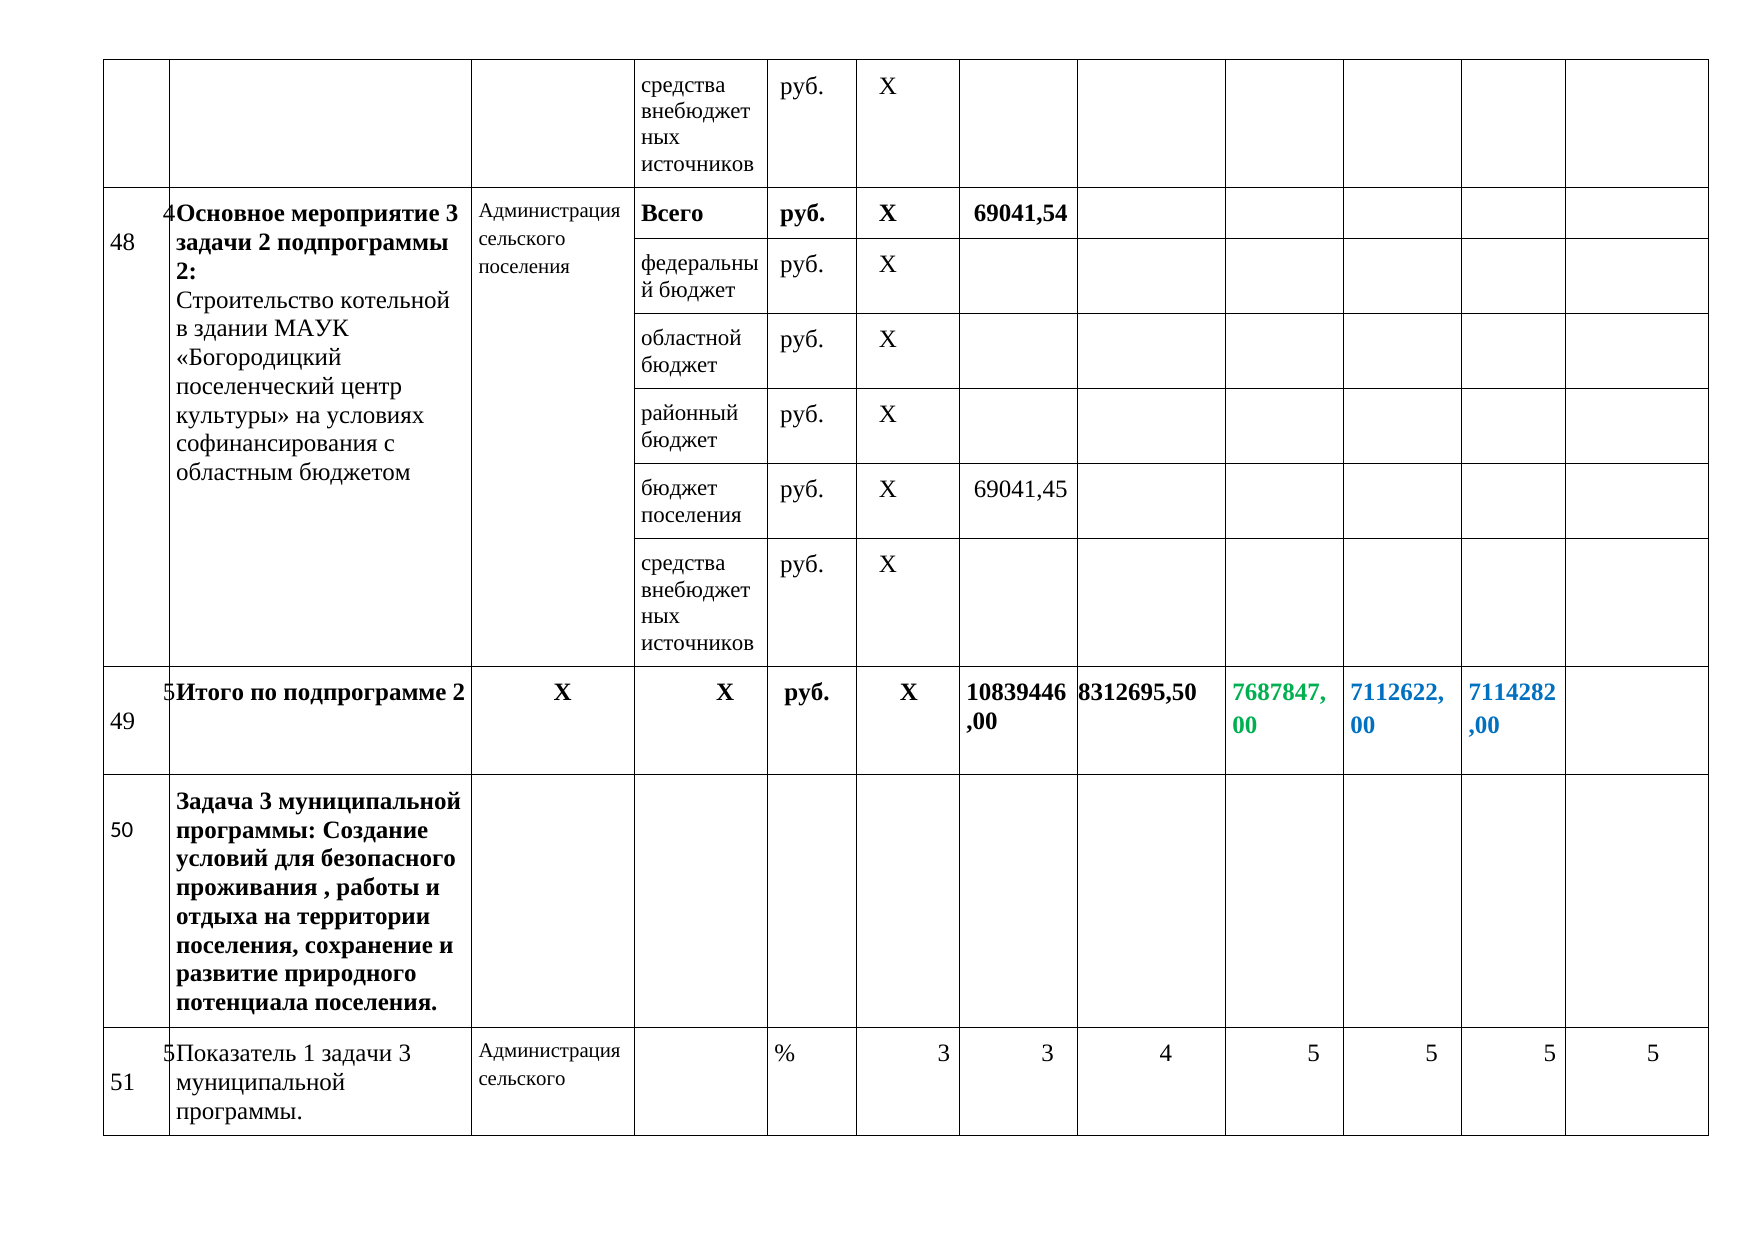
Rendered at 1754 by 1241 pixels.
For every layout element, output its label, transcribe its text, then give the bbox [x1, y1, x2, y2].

table_cell [1462, 239, 1565, 313]
table_cell руб. [768, 464, 856, 538]
table_cell [1344, 60, 1461, 187]
table_cell Администрация сельского поселения [472, 188, 634, 666]
table_cell 7112622,00 [1344, 667, 1461, 774]
table_cell [1344, 464, 1461, 538]
table_cell 50 [104, 775, 169, 1027]
table_cell [472, 775, 634, 1027]
table_cell Х [857, 239, 959, 313]
table_cell [1566, 775, 1708, 1027]
table_cell Х [857, 539, 959, 666]
table_cell 448 [104, 188, 169, 666]
table_cell [1078, 239, 1225, 313]
table_cell руб. [768, 60, 856, 187]
table_cell 7687847,00 [1226, 667, 1343, 774]
table_cell [1226, 775, 1343, 1027]
table_cell 3 [857, 1028, 959, 1135]
table_cell [960, 60, 1077, 187]
table_cell 7114282,00 [1462, 667, 1565, 774]
table_cell [1226, 389, 1343, 463]
table_cell руб. [768, 314, 856, 388]
table_cell [1462, 188, 1565, 238]
table_cell 69041,45 [960, 464, 1077, 538]
table_cell [1566, 389, 1708, 463]
table_cell [1078, 775, 1225, 1027]
table_cell [1226, 60, 1343, 187]
table_cell средства внебюджетных источников [635, 60, 767, 187]
table_cell [1566, 239, 1708, 313]
table_cell [1566, 464, 1708, 538]
table_cell [1078, 60, 1225, 187]
table_cell [1078, 389, 1225, 463]
table_cell руб. [768, 389, 856, 463]
table_cell 5 [1566, 1028, 1708, 1135]
table_cell 5 [1226, 1028, 1343, 1135]
table_cell [635, 775, 767, 1027]
table_cell [1566, 314, 1708, 388]
table_cell [1344, 775, 1461, 1027]
table_cell [1462, 539, 1565, 666]
table_cell областной бюджет [635, 314, 767, 388]
table_cell [1078, 314, 1225, 388]
table_cell средства внебюджетных источников [635, 539, 767, 666]
table_cell [1078, 464, 1225, 538]
table_cell [1462, 60, 1565, 187]
table_cell [1226, 539, 1343, 666]
table_cell Х [472, 667, 634, 774]
table_cell 5 [1344, 1028, 1461, 1135]
table_cell [1462, 464, 1565, 538]
table_cell 551 [104, 1028, 169, 1135]
table_cell Х [857, 60, 959, 187]
table_cell [1566, 539, 1708, 666]
table_cell [768, 775, 856, 1027]
table_cell Х [857, 188, 959, 238]
table_cell [1566, 60, 1708, 187]
table_cell Задача 3 муниципальной программы: Создание условий для безопасного проживания , работы и отдыха на территории поселения, сохранение и развитие природного потенциала поселения. [170, 775, 471, 1027]
table_cell [1226, 188, 1343, 238]
table_cell [1566, 667, 1708, 774]
table_cell [960, 314, 1077, 388]
table_cell [1344, 314, 1461, 388]
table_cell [170, 1028, 471, 1135]
table_cell % [768, 1028, 856, 1135]
table_cell [1566, 188, 1708, 238]
table_cell [960, 539, 1077, 666]
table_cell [472, 1028, 634, 1135]
table_cell Х [857, 314, 959, 388]
table_cell 549 [104, 667, 169, 774]
table_cell [1078, 539, 1225, 666]
table_cell [1226, 464, 1343, 538]
table_cell Х [635, 667, 767, 774]
table_cell бюджет поселения [635, 464, 767, 538]
table_cell [1344, 239, 1461, 313]
table_cell [1344, 188, 1461, 238]
table_cell руб. [768, 667, 856, 774]
table_cell [1462, 775, 1565, 1027]
table_cell [960, 775, 1077, 1027]
table_cell районный бюджет [635, 389, 767, 463]
table_cell руб. [768, 539, 856, 666]
table_cell 8312695,50 [1078, 667, 1225, 774]
table_cell 69041,54 [960, 188, 1077, 238]
table_cell 10839446,00 [960, 667, 1077, 774]
table_cell Всего [635, 188, 767, 238]
table_cell [1462, 314, 1565, 388]
table_cell [1078, 188, 1225, 238]
table_cell [960, 239, 1077, 313]
table_cell руб. [768, 239, 856, 313]
table_cell [1344, 389, 1461, 463]
table_cell 5 [1462, 1028, 1565, 1135]
table_cell [635, 1028, 767, 1135]
table_cell Х [857, 464, 959, 538]
table_cell Основное мероприятие 3 задачи 2 подпрограммы 2: Строительство котельной в здании МАУК «Богородицкий поселенческий центр культуры» на условиях софинансирования с областным бюджетом [170, 188, 471, 666]
table_cell [1226, 314, 1343, 388]
table_cell 4 [1078, 1028, 1225, 1135]
table_cell [1462, 389, 1565, 463]
table_cell 3 [960, 1028, 1077, 1135]
table_cell [960, 389, 1077, 463]
table_cell [1226, 239, 1343, 313]
table_cell руб. [768, 188, 856, 238]
table_cell федеральный бюджет [635, 239, 767, 313]
table_cell Х [857, 667, 959, 774]
table_cell Х [857, 389, 959, 463]
table_cell [1344, 539, 1461, 666]
table_cell Итого по подпрограмме 2 [170, 667, 471, 774]
table_cell [857, 775, 959, 1027]
